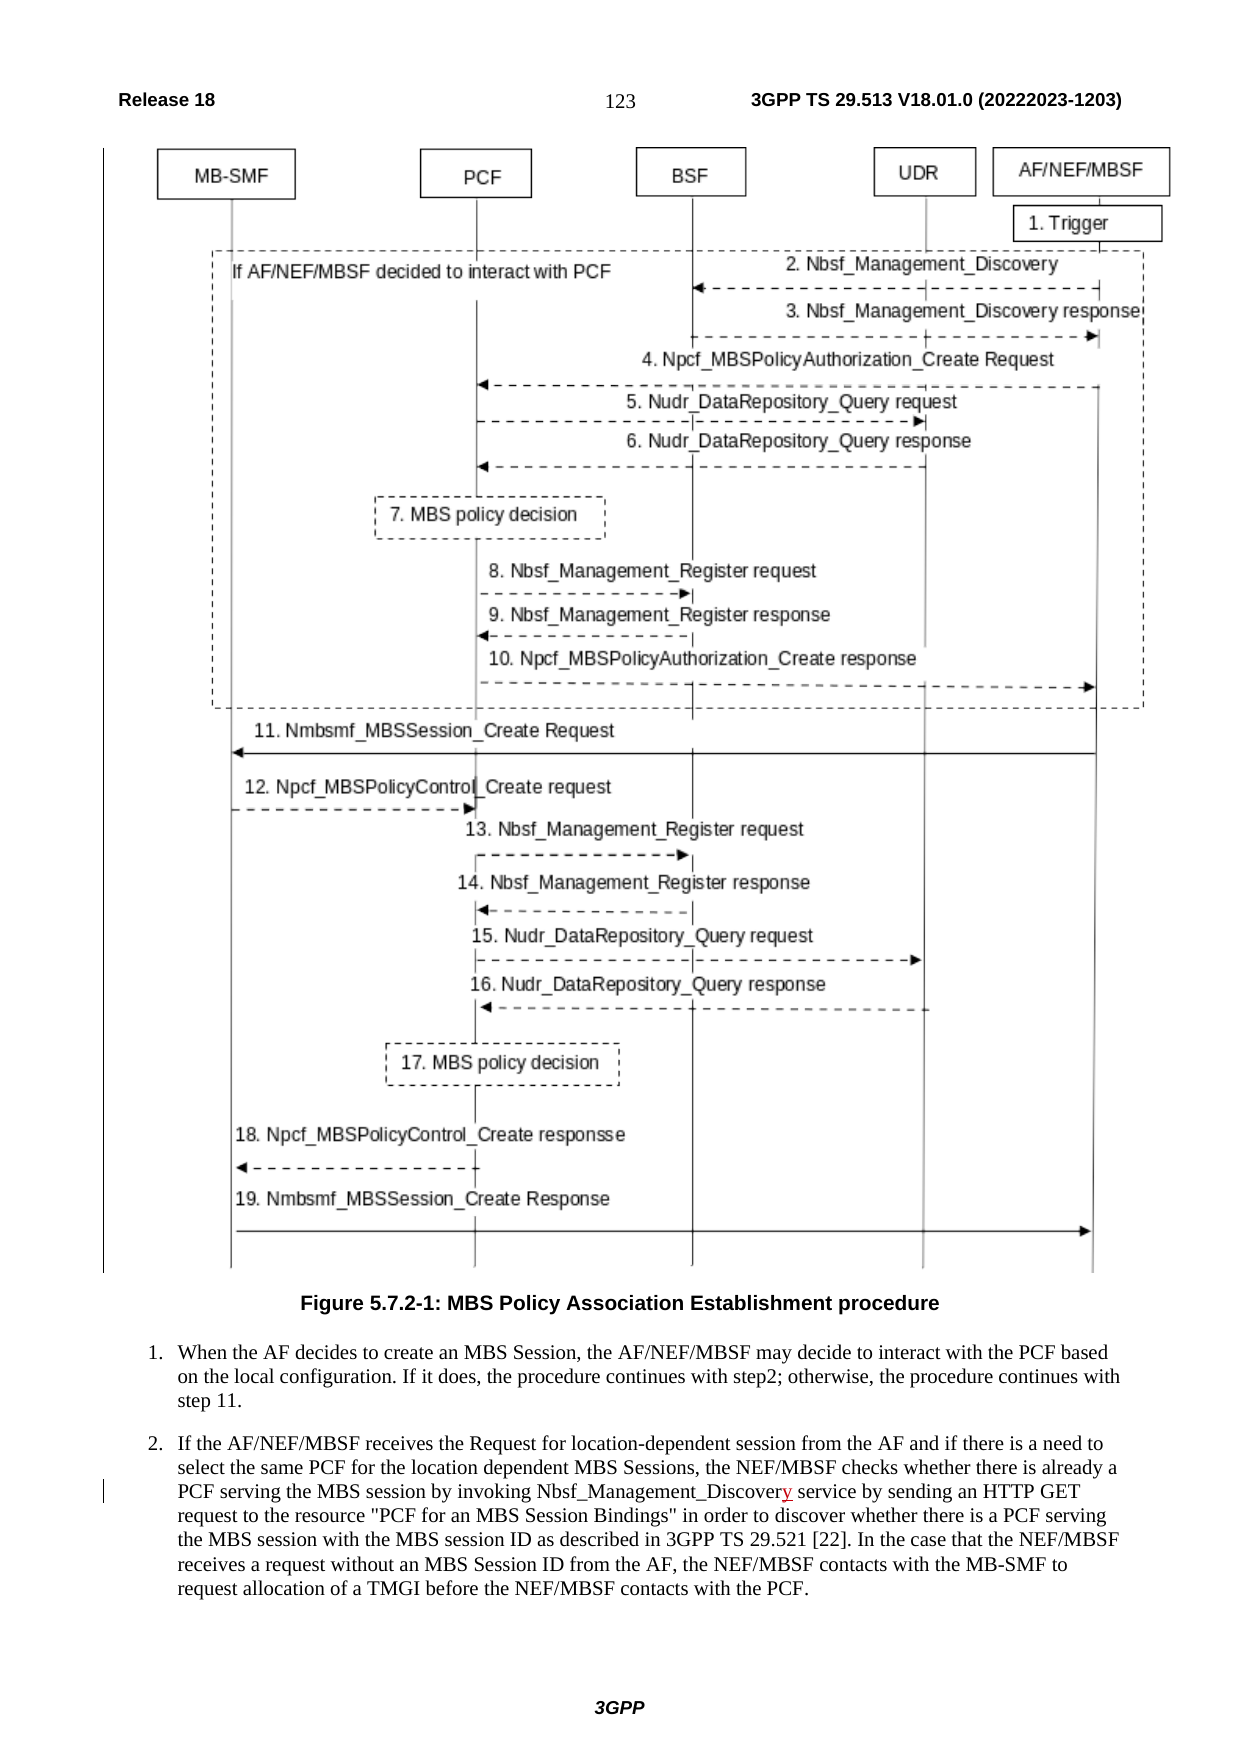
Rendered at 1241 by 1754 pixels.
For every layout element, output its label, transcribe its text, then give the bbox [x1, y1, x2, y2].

text Figure 5.7.2-1: MBS Policy Association Establishment procedure [118, 1291, 1122, 1315]
text 2. If the AF/NEF/MBSF receives the Request for location-dependent session from the AF and if there is a need to select the same PCF for the location dependent MBS Sessions, the NEF/MBSF checks whether there is already a PCF serving the MBS session by invoking Nbsf_Management_Discover service by sending an HTTP GET request to the resource "PCF for an MBS Session Bindings" in order to discover whether there is a PCF serving the MBS session with the MBS session ID as described in 3GPP TS 29.521 [22]. In the case that the NEF/MBSF receives a request without an MBS Session ID from the AF, the NEF/MBSF contacts with the MB-SMF to request allocation of a TMGI before the NEF/MBSF contacts with the PCF. [148, 1431, 1122, 1599]
text 1. When the AF decides to create an MBS Session, the AF/NEF/MBSF may decide to interact with the PCF based on the local configuration. If it does, the procedure continues with step2; otherwise, the procedure continues with step 11. [148, 1340, 1122, 1412]
